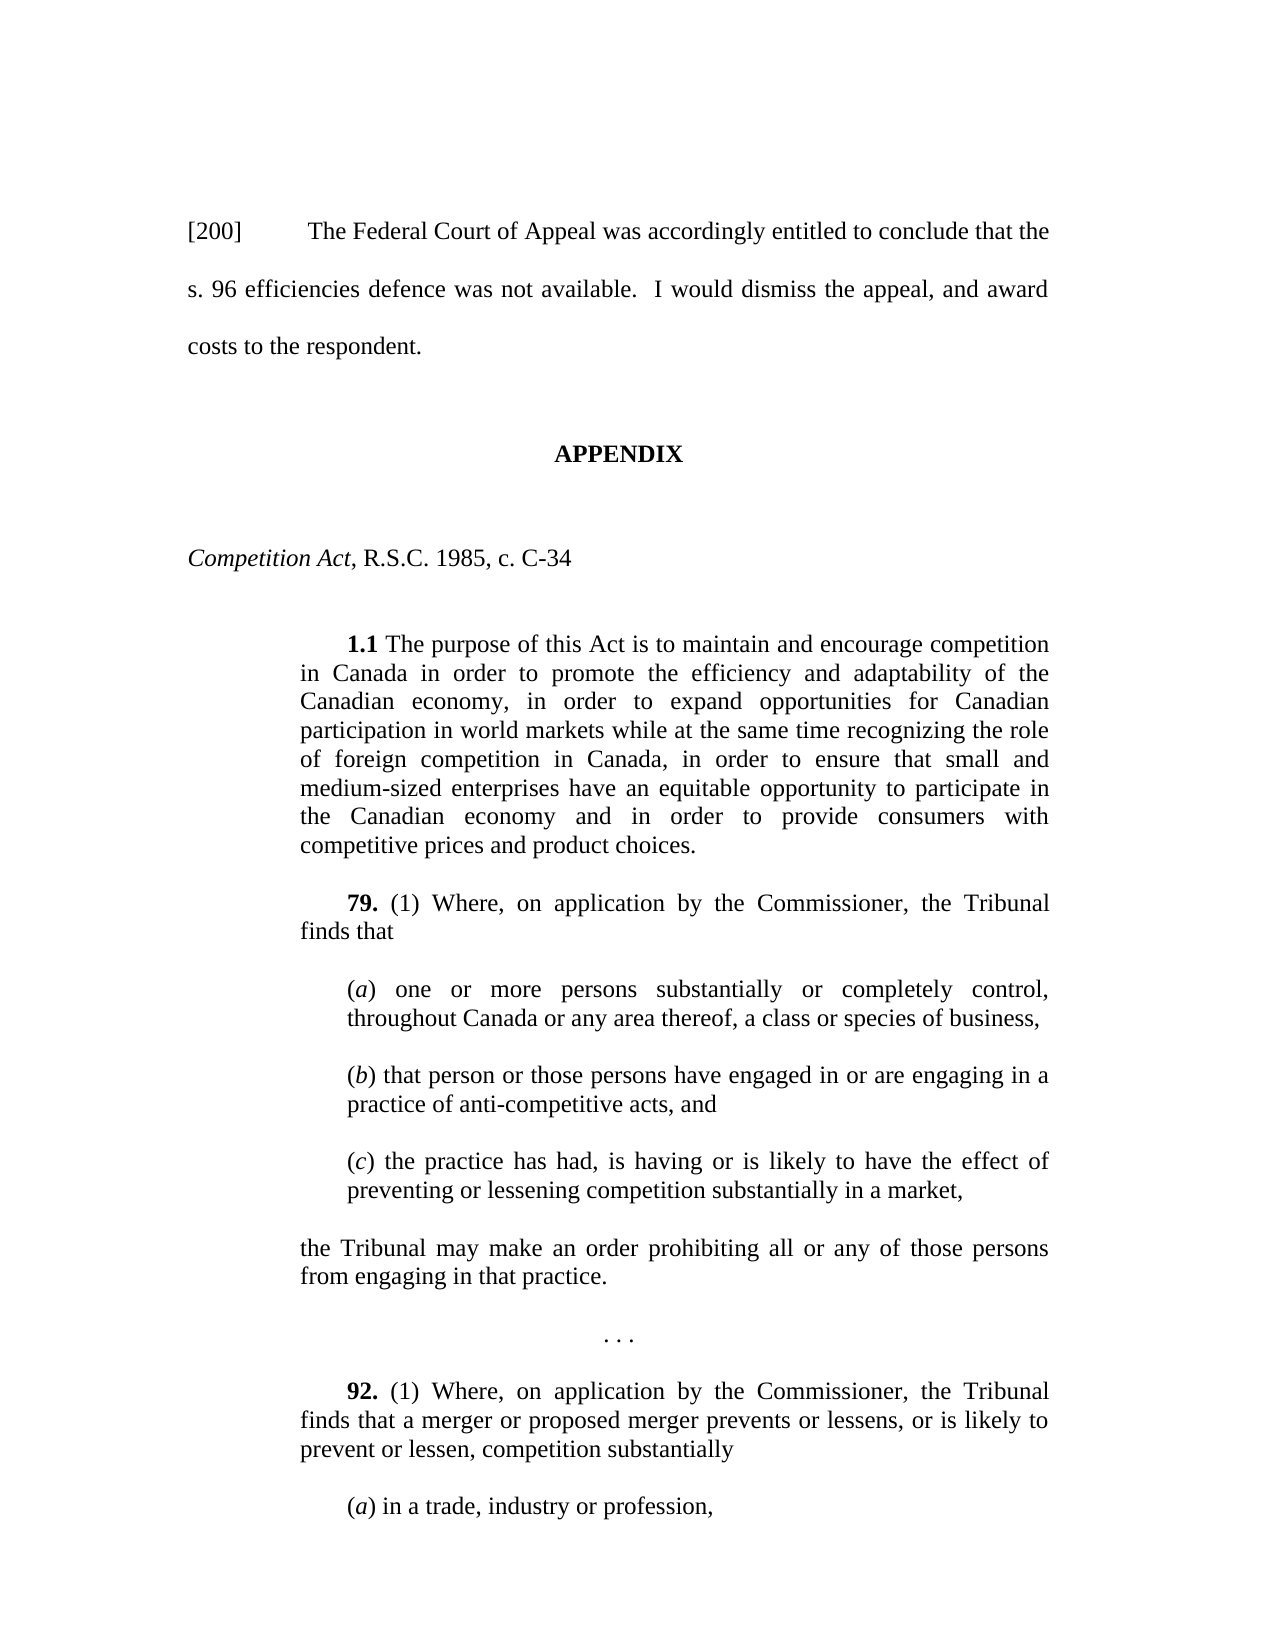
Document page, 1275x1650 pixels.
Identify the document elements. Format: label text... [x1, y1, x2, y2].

text The Federal Court of Appeal was accordingly entitled to conclude that the s. 96 efficiencies defence was not available. I would dismiss the appeal, and award costs to the respondent. [187, 216, 1050, 360]
text 1.1 The purpose of this Act is to maintain and encourage competition in Canada in order to promote the efficiency and adaptability of the Canadian economy, in order to expand opportunities for Canadian participation in world markets while at the same time recognizing the role of foreign competition in Canada, in order to ensure that small and medium-sized enterprises have an equitable opportunity to participate in the Canadian economy and in order to provide consumers with competitive prices and product choices. [300, 629, 1050, 859]
text 79. (1) Where, on application by the Commissioner, the Tribunal finds that [300, 888, 1050, 945]
title APPENDIX [187, 439, 1050, 468]
text 92. (1) Where, on application by the Commissioner, the Tribunal finds that a merger or proposed merger prevents or lessens, or is likely to prevent or lessen, competition substantially [300, 1376, 1050, 1463]
text Competition Act, R.S.C. 1985, c. C-34 [187, 543, 1050, 571]
text the Tribunal may make an order prohibiting all or any of those persons from engaging in that practice. [300, 1233, 1050, 1290]
text (a) one or more persons substantially or completely control, throughout Canada or any area thereof, a class or species of business, [347, 974, 1050, 1031]
text (c) the practice has had, is having or is likely to have the effect of preventing or lessening competition substantially in a market, [347, 1146, 1050, 1204]
text . . . [187, 1319, 1050, 1348]
text (a) in a trade, industry or profession, [347, 1491, 1050, 1520]
text (b) that person or those persons have engaged in or are engaging in a practice of anti-competitive acts, and [347, 1060, 1050, 1118]
